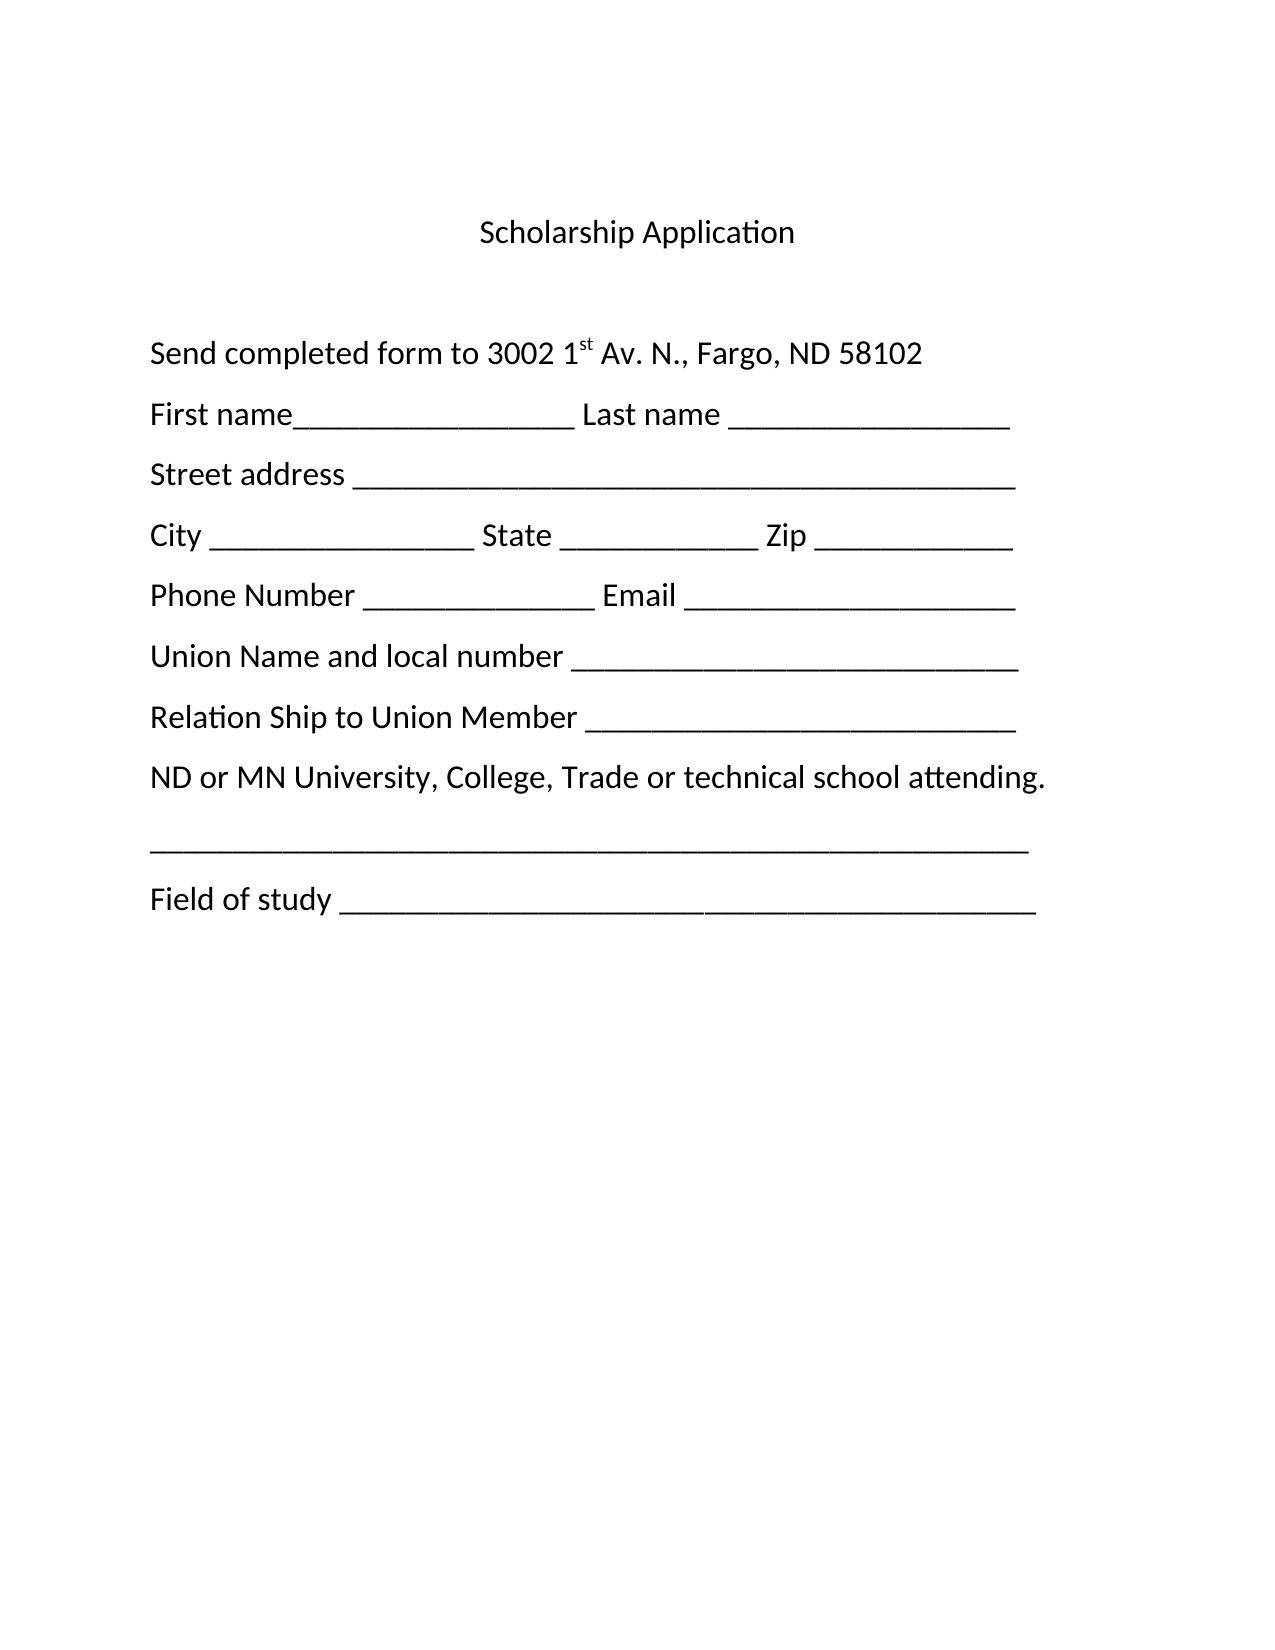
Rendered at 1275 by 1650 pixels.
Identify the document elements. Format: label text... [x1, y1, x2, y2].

text City ________________ State ____________ Zip ____________ [150, 514, 1125, 554]
text Field of study __________________________________________ [150, 877, 1125, 918]
text ND or MN University, College, Trade or technical school attending. [150, 756, 1125, 797]
text Street address ________________________________________ [150, 453, 1125, 494]
text First name_________________ Last name _________________ [150, 392, 1125, 433]
text Scholarship Application [150, 211, 1125, 251]
text _____________________________________________________ [150, 817, 1125, 858]
text Send completed form to 3002 1st Av. N., Fargo, ND 58102 [150, 332, 1125, 373]
text Phone Number ______________ Email ____________________ [150, 574, 1125, 615]
text Union Name and local number ___________________________ [150, 635, 1125, 676]
text Relation Ship to Union Member __________________________ [150, 696, 1125, 736]
